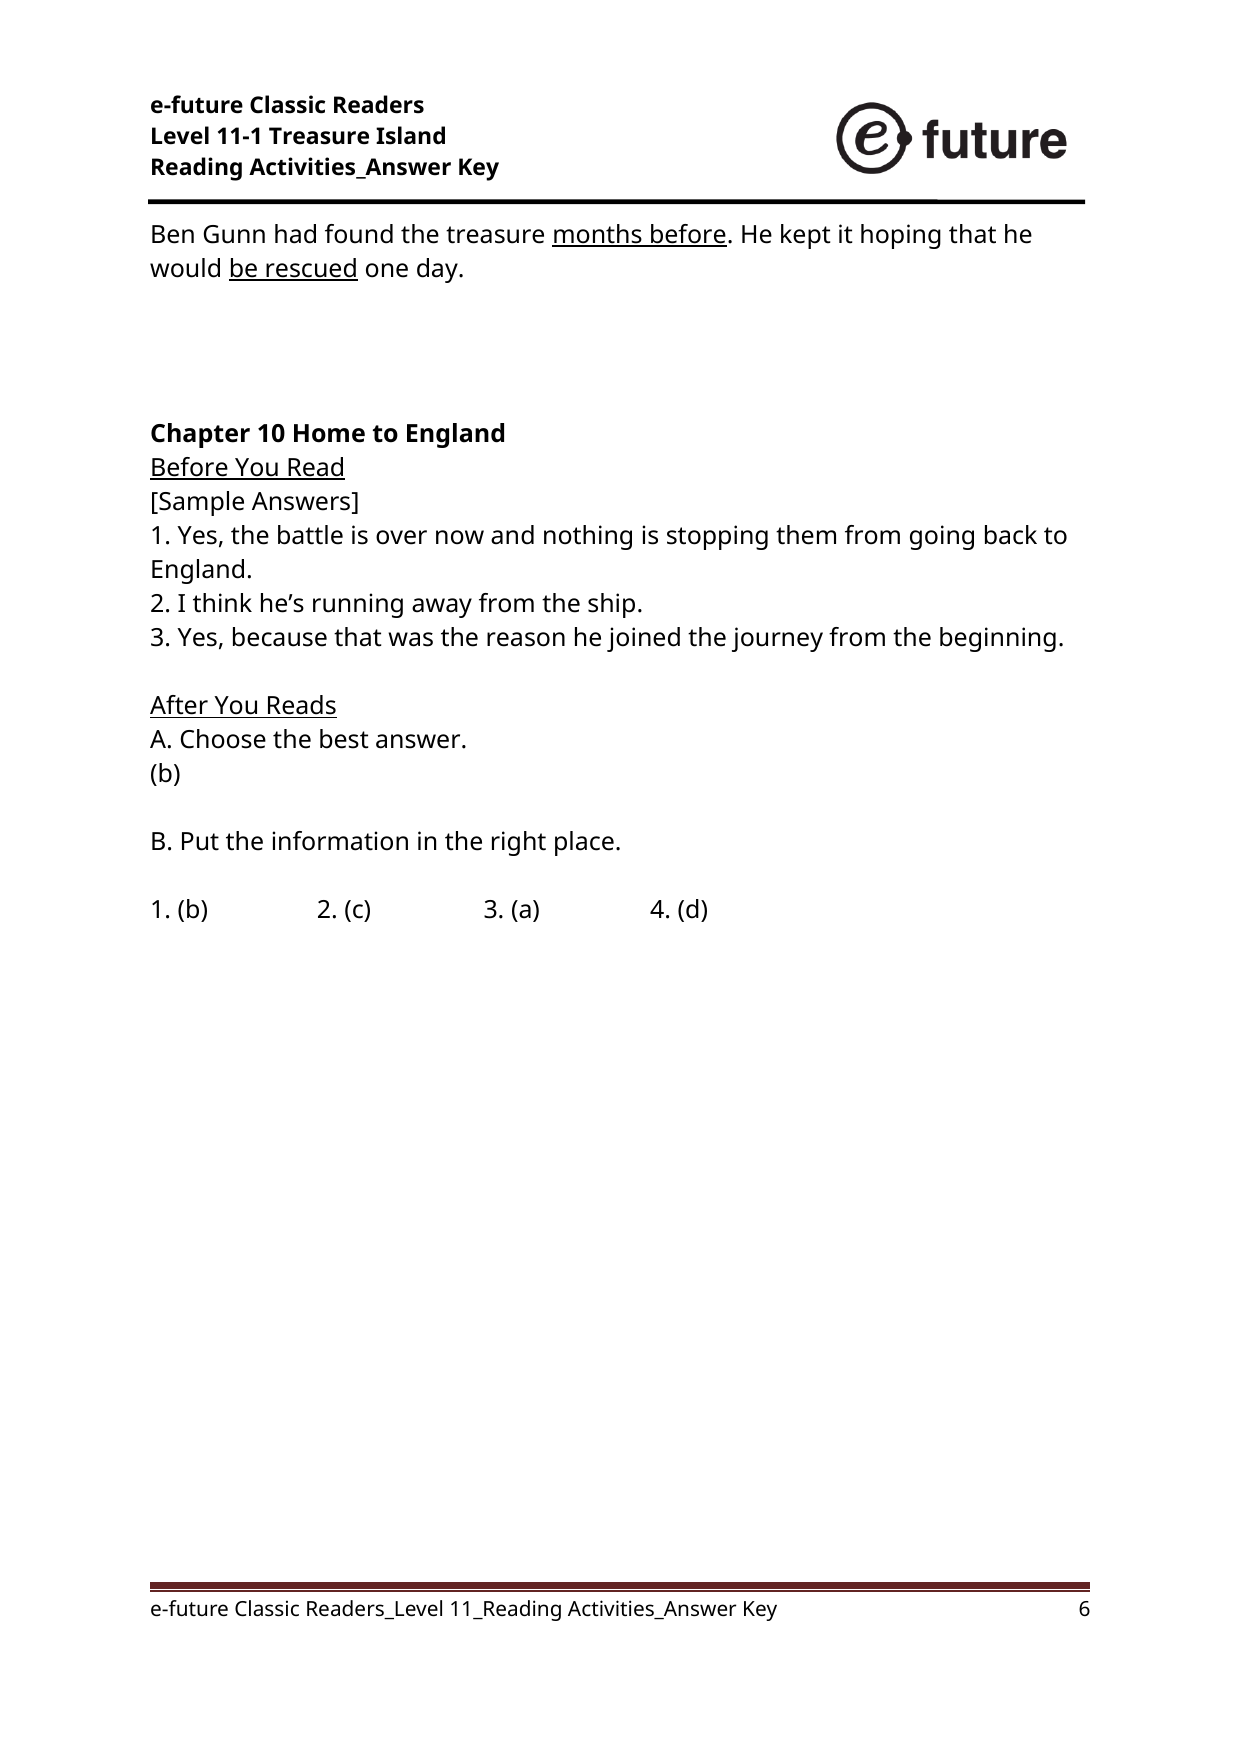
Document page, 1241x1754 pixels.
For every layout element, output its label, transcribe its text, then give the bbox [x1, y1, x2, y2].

text Before You Read [150, 449, 1090, 483]
text A. Choose the best answer. [150, 722, 1090, 756]
text 1. Yes, the battle is over now and nothing is stopping them from going back to England. [150, 517, 1090, 586]
picture [827, 93, 1076, 183]
text Ben Gunn had found the treasure months before. He kept it hoping that he would be rescued one day. [150, 216, 1090, 284]
text 3. Yes, because that was the reason he joined the journey from the beginning. [150, 619, 1090, 654]
text 1. (b) 2. (c) 3. (a) 4. (d) [150, 892, 1090, 926]
text (b) [150, 756, 1090, 790]
text After You Reads [150, 688, 1090, 722]
text [Sample Answers] [150, 483, 1090, 517]
text Chapter 10 Home to England [150, 415, 1090, 449]
text B. Put the information in the right place. [150, 824, 1090, 858]
text 2. I think he’s running away from the ship. [150, 586, 1090, 619]
